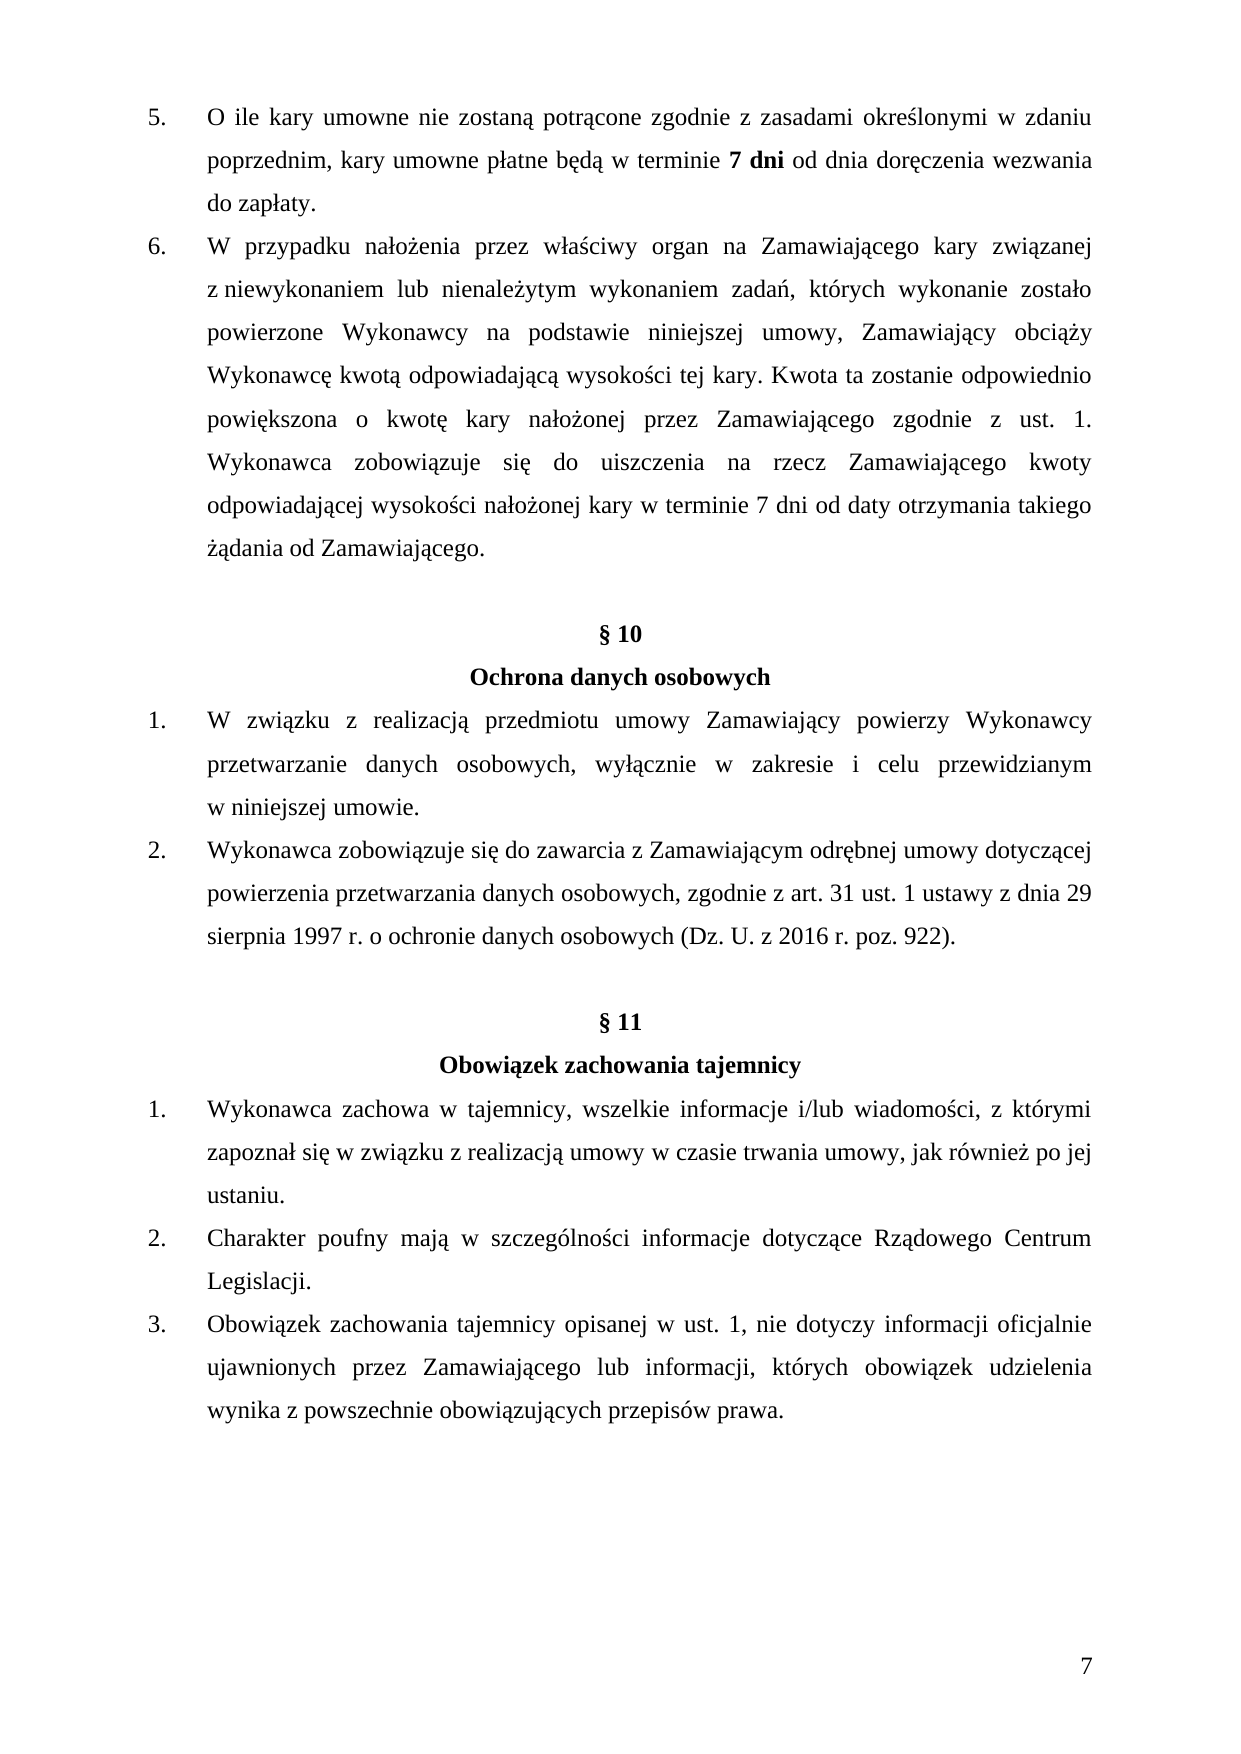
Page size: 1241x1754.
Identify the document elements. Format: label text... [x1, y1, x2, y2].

list Charakter poufny mają w szczególności informacje dotyczące Rządowego Centrum Legislacji. [148, 1223, 1092, 1295]
list Obowiązek zachowania tajemnicy opisanej w ust. 1, nie dotyczy informacji oficjalnie ujawnionych przez Zamawiającego lub informacji, których obowiązek udzielenia wynika z powszechnie obowiązujących przepisów prawa. [148, 1309, 1092, 1424]
text § 10 [148, 619, 1092, 648]
text § 11 [148, 1007, 1092, 1036]
list W związku z realizacją przedmiotu umowy Zamawiający powierzy Wykonawcy przetwarzanie danych osobowych, wyłącznie w zakresie i celu przewidzianym w niniejszej umowie. [148, 706, 1092, 821]
list Wykonawca zobowiązuje się do zawarcia z Zamawiającym odrębnej umowy dotyczącej powierzenia przetwarzania danych osobowych, zgodnie z art. 31 ust. 1 ustawy z dnia 29 sierpnia 1997 r. o ochronie danych osobowych (Dz. U. z 2016 r. poz. 922). [148, 835, 1092, 950]
list W przypadku nałożenia przez właściwy organ na Zamawiającego kary związanej z niewykonaniem lub nienależytym wykonaniem zadań, których wykonanie zostało powierzone Wykonawcy na podstawie niniejszej umowy, Zamawiający obciąży Wykonawcę kwotą odpowiadającą wysokości tej kary. Kwota ta zostanie odpowiednio powiększona o kwotę kary nałożonej przez Zamawiającego zgodnie z ust. 1. Wykonawca zobowiązuje się do uiszczenia na rzecz Zamawiającego kwoty odpowiadającej wysokości nałożonej kary w terminie 7 dni od daty otrzymania takiego żądania od Zamawiającego. [148, 231, 1092, 562]
text Ochrona danych osobowych [148, 662, 1092, 691]
list O ile kary umowne nie zostaną potrącone zgodnie z zasadami określonymi w zdaniu poprzednim, kary umowne płatne będą w terminie 7 dni od dnia doręczenia wezwania do zapłaty. [148, 102, 1092, 217]
list Wykonawca zachowa w tajemnicy, wszelkie informacje i/lub wiadomości, z którymi zapoznał się w związku z realizacją umowy w czasie trwania umowy, jak również po jej ustaniu. [148, 1094, 1092, 1209]
text Obowiązek zachowania tajemnicy [148, 1051, 1092, 1079]
